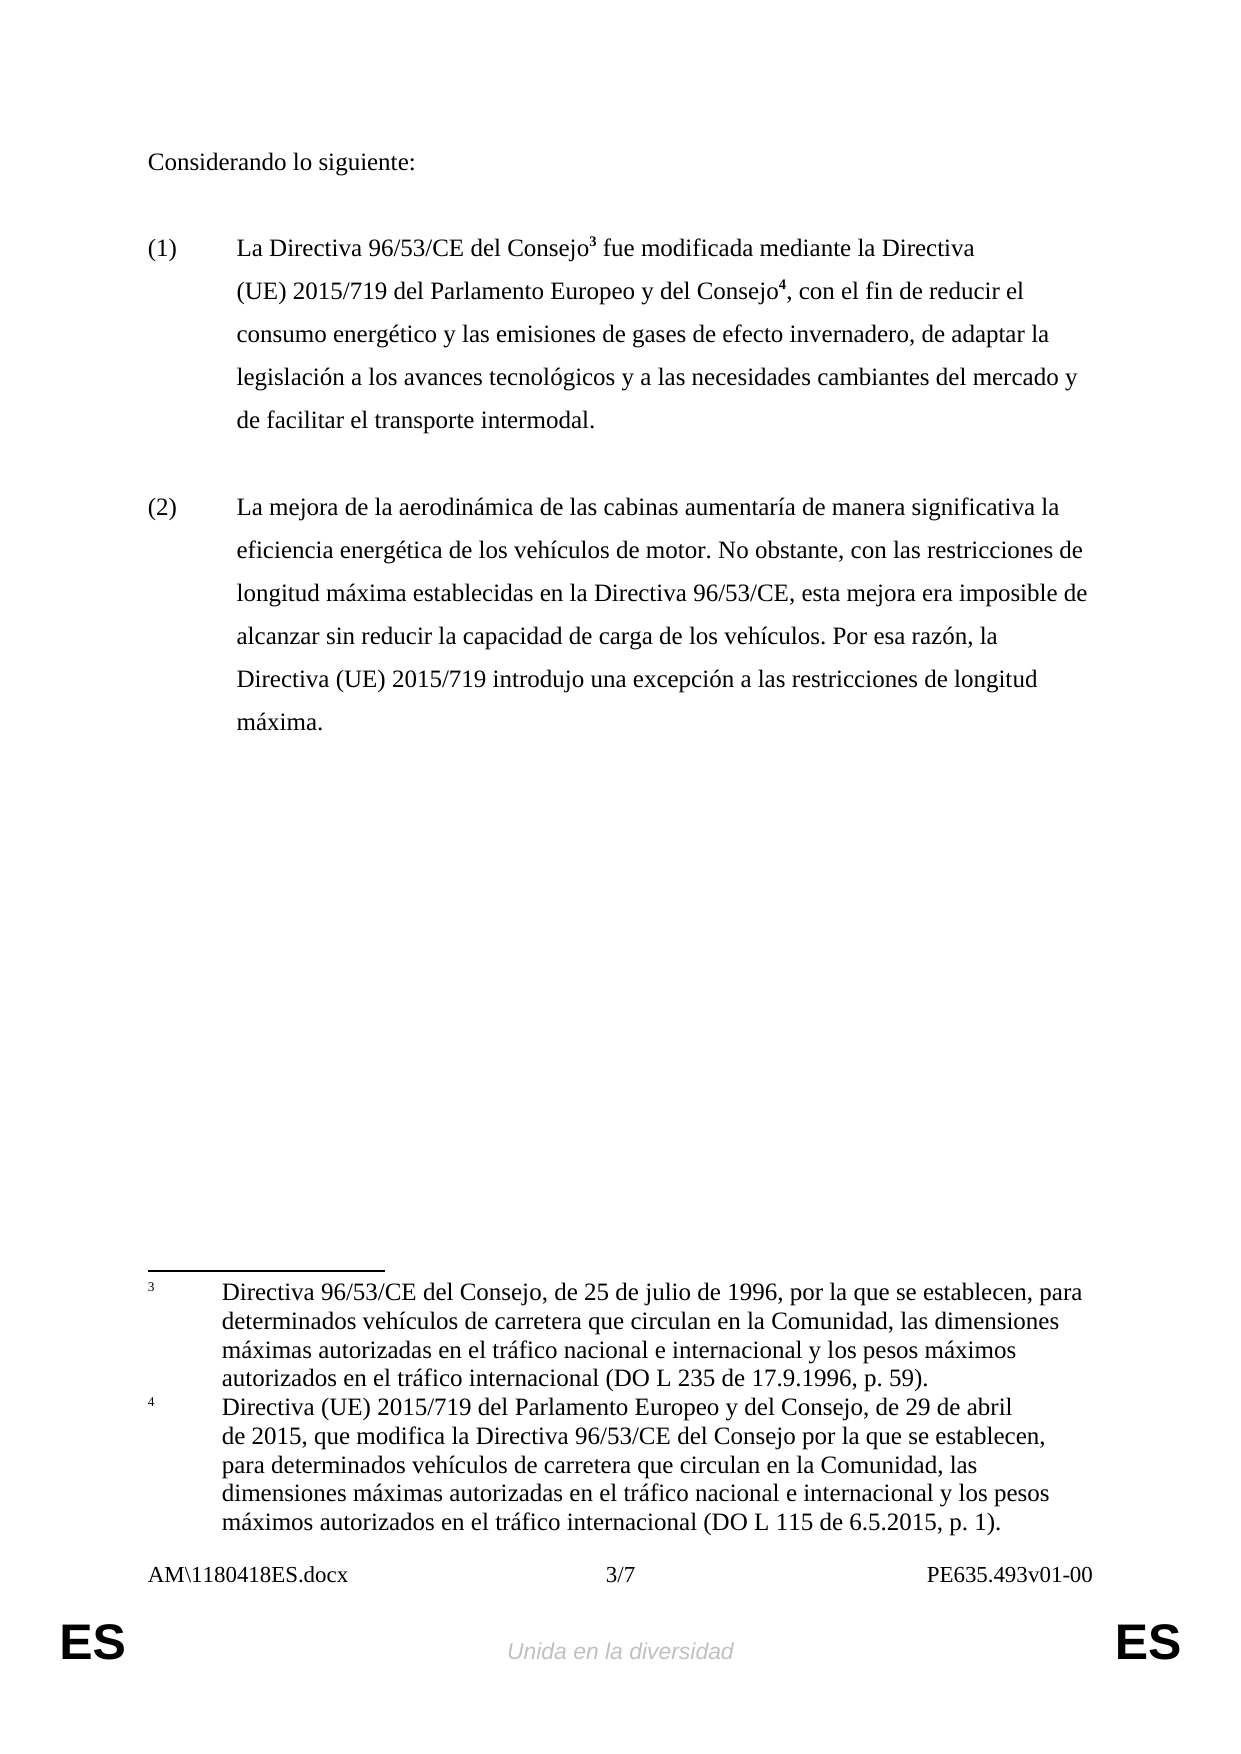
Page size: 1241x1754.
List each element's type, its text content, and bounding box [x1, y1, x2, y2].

text Considerando lo siguiente: [148, 147, 1092, 176]
text (2) La mejora de la aerodinámica de las cabinas aumentaría de manera significativa la eficiencia energética de los vehículos de motor. No obstante, con las restricciones de longitud máxima establecidas en la Directiva 96/53/CE, esta mejora era imposible de alcanzar sin reducir la capacidad de carga de los vehículos. Por esa razón, la Directiva (UE) 2015/719 introdujo una excepción a las restricciones de longitud máxima. [148, 492, 1092, 736]
text (1) La Directiva 96/53/CE del Consejo fue modificada mediante la Directiva (UE) 2015/719 del Parlamento Europeo y del Consejo, con el fin de reducir el consumo energético y las emisiones de gases de efecto invernadero, de adaptar la legislación a los avances tecnológicos y a las necesidades cambiantes del mercado y de facilitar el transporte intermodal. [148, 233, 1092, 434]
